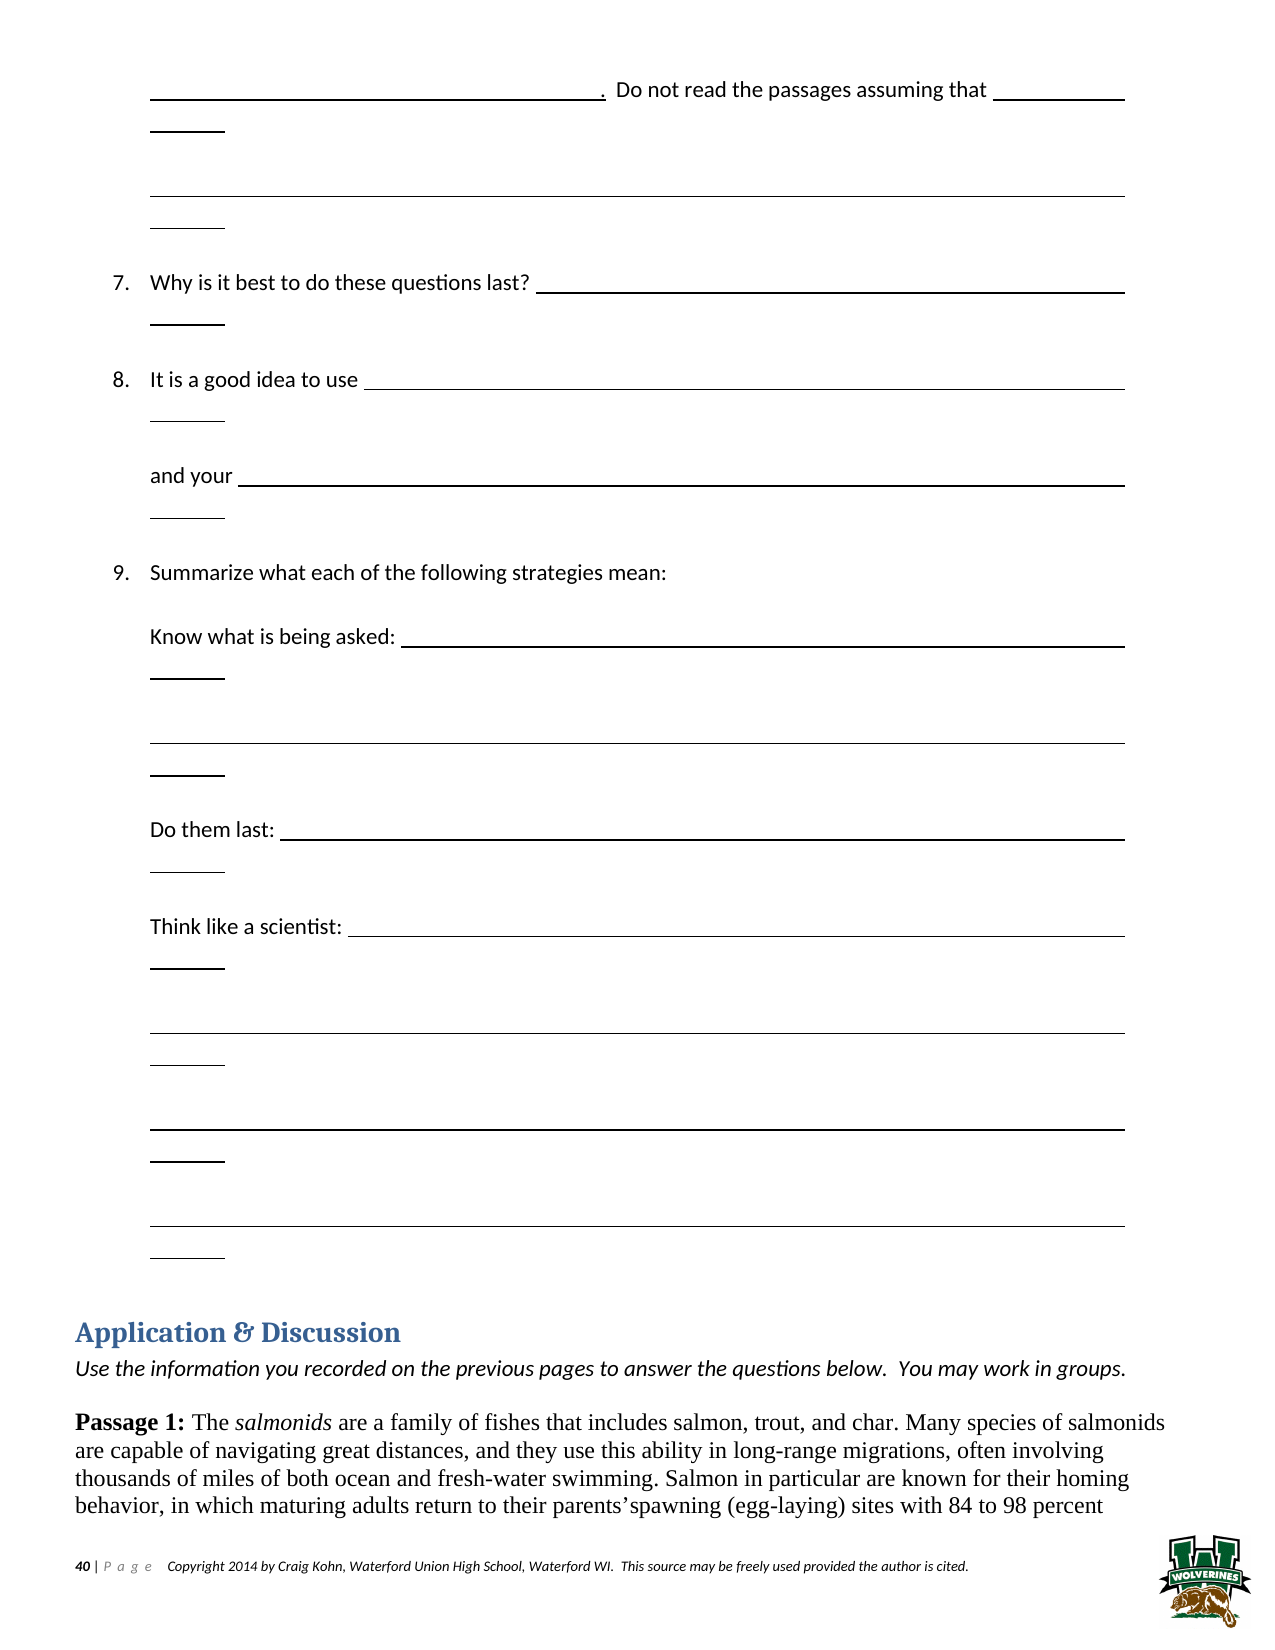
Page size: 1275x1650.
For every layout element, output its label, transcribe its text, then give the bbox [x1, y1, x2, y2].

subtitle Application & Discussion [75, 1316, 1200, 1349]
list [112, 75, 1200, 264]
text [75, 1407, 1200, 1519]
picture [1158, 1535, 1252, 1629]
list It is a good idea to use and your [112, 365, 1200, 554]
text Use the information you recorded on the previous pages to answer the questions below. You may work in groups. [75, 1354, 1200, 1382]
list Summarize what each of the following strategies mean: Know what is being asked: Do them last: Think like a scientist: [112, 558, 1200, 1262]
list Why is it best to do these questions last? [112, 268, 1200, 361]
